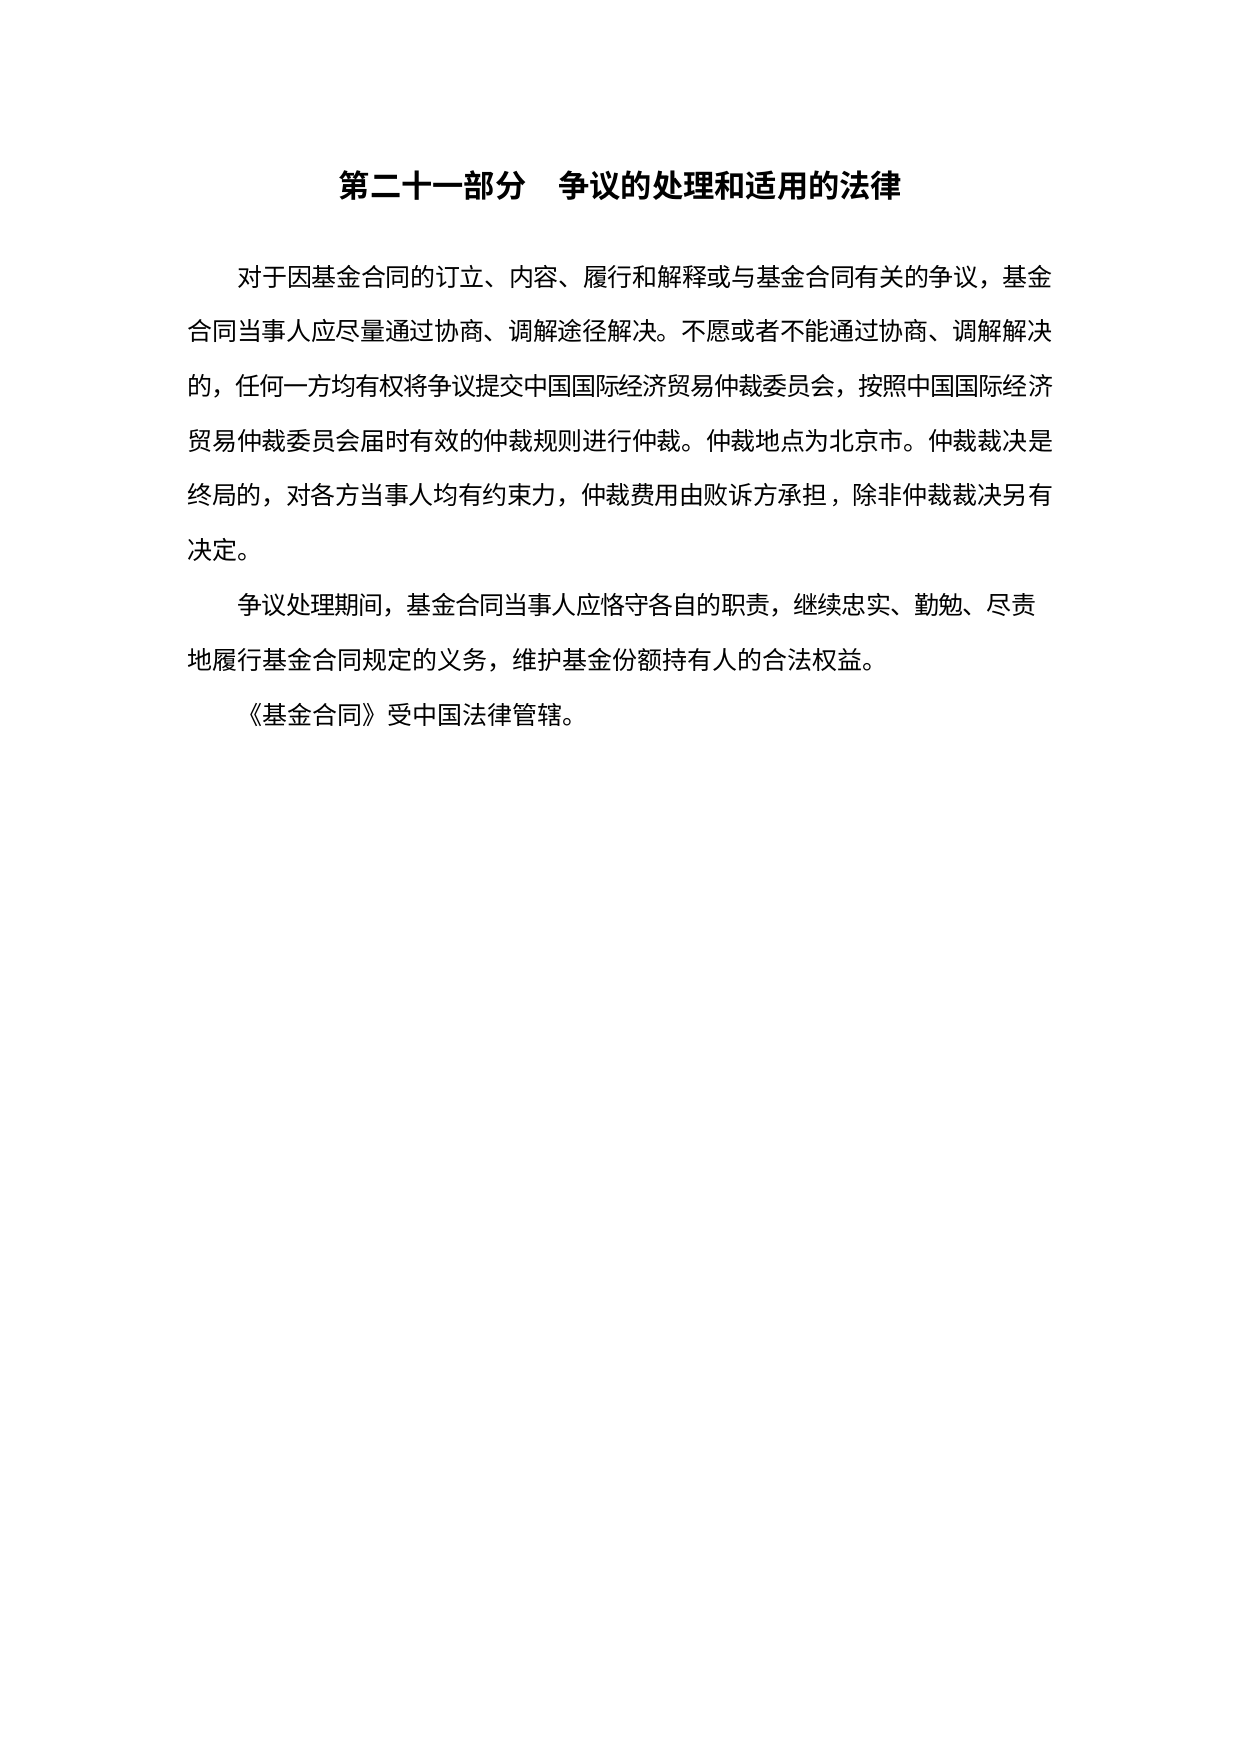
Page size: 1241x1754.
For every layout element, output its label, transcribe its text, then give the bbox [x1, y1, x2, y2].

subtitle 第二十一部分 争议的处理和适用的法律 [175, 156, 1065, 207]
text 争议处理期间，基金合同当事人应恪守各自的职责，继续忠实、勤勉、尽责地履行基金合同规定的义务，维护基金份额持有人的合法权益。 [187, 586, 1053, 676]
text 对于因基金合同的订立、内容、履行和解释或与基金合同有关的争议，基金合同当事人应尽量通过协商、调解途径解决。不愿或者不能通过协商、调解解决的，任何一方均有权将争议提交中国国际经济贸易仲裁委员会，按照中国国际经济贸易仲裁委员会届时有效的仲裁规则进行仲裁。仲裁地点为北京市。仲裁裁决是终局的，对各方当事人均有约束力，仲裁费用由败诉方承担，除非仲裁裁决另有决定。 [187, 257, 1053, 567]
text 《基金合同》受中国法律管辖。 [237, 695, 1078, 731]
